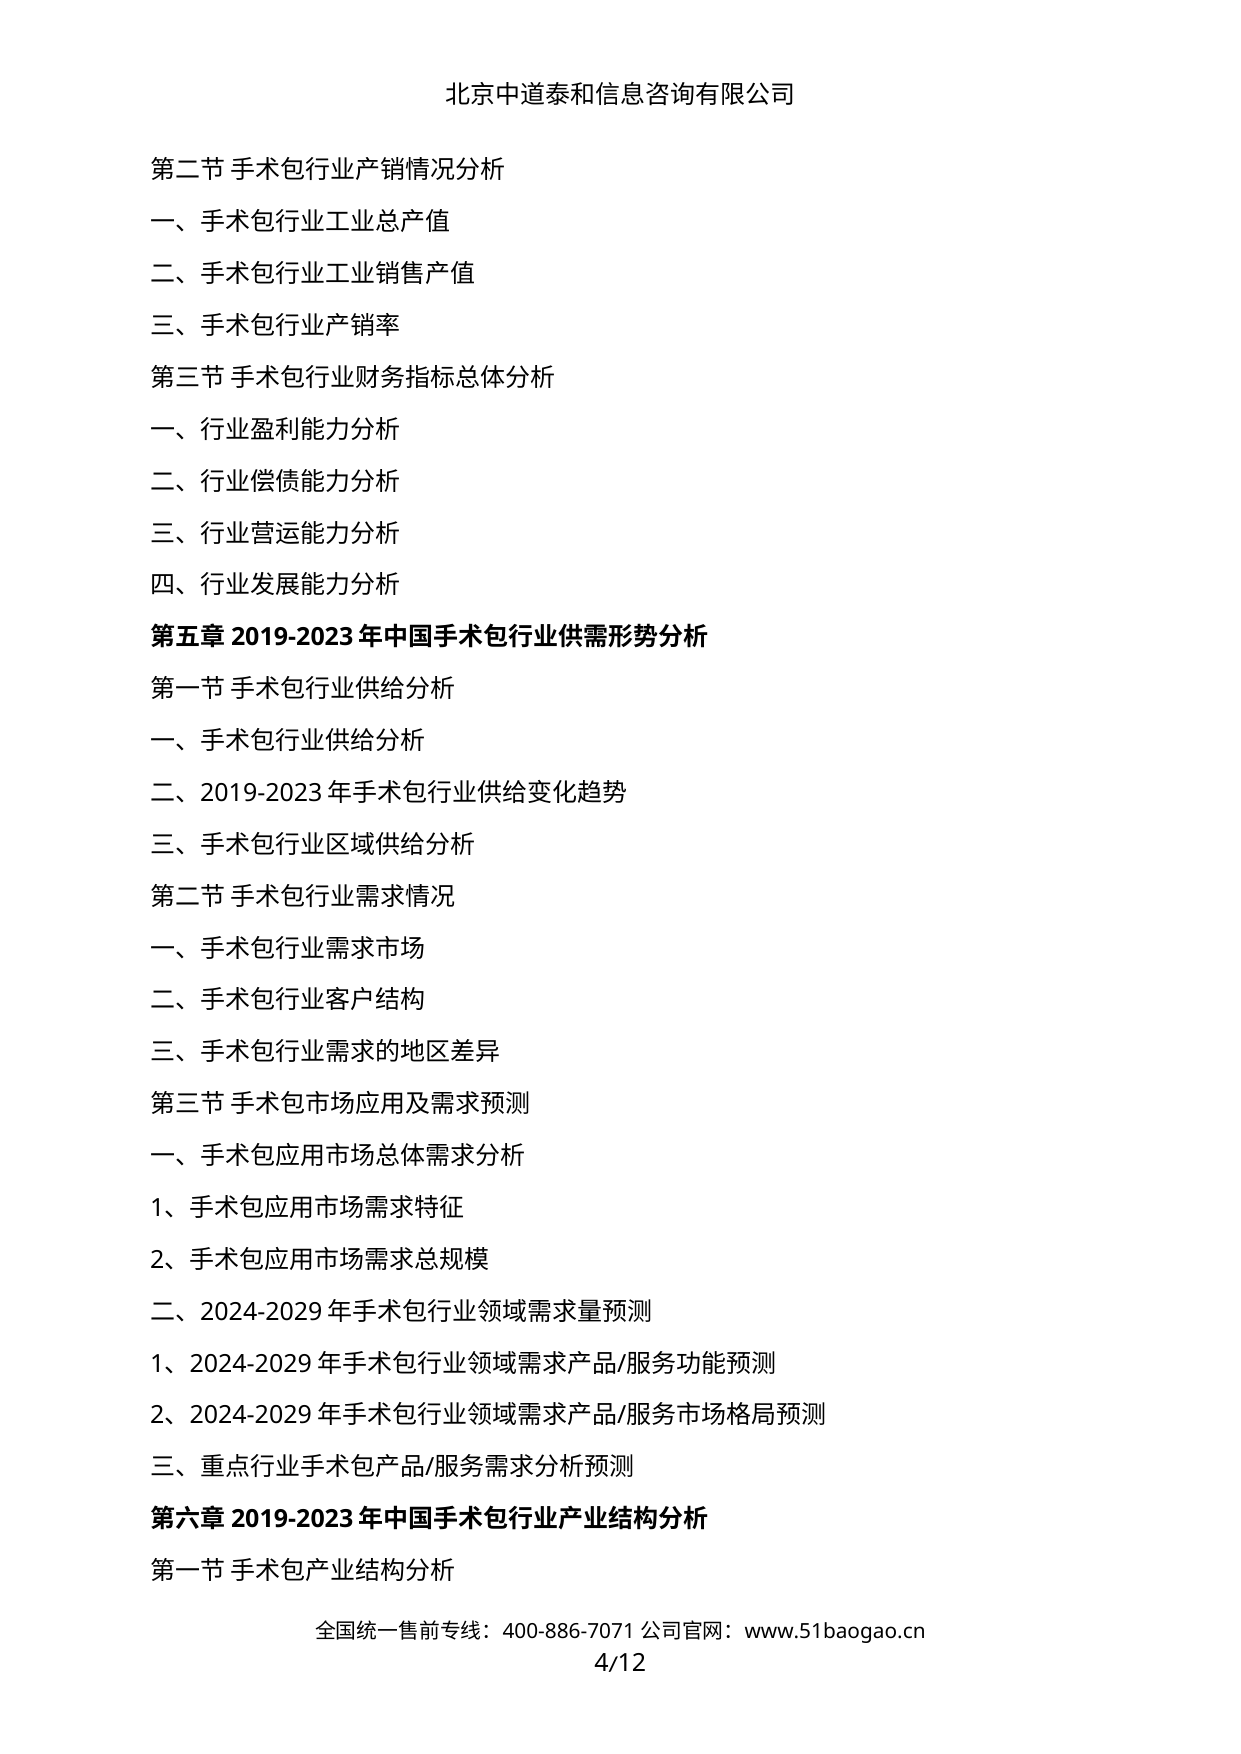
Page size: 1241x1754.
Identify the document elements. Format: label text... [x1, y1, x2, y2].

text 第一节 手术包行业供给分析 [150, 669, 1090, 705]
text 三、手术包行业产销率 [150, 306, 1090, 342]
text 二、手术包行业工业销售产值 [150, 254, 1090, 290]
text 第二节 手术包行业需求情况 [150, 876, 1090, 912]
text 一、手术包行业工业总产值 [150, 202, 1090, 238]
text 1、2024-2029年手术包行业领域需求产品/服务功能预测 [150, 1343, 1090, 1379]
text 2、2024-2029年手术包行业领域需求产品/服务市场格局预测 [150, 1395, 1090, 1431]
text 四、行业发展能力分析 [150, 565, 1090, 601]
text 二、2019-2023年手术包行业供给变化趋势 [150, 772, 1090, 809]
text 二、2024-2029年手术包行业领域需求量预测 [150, 1291, 1090, 1327]
text 一、手术包行业供给分析 [150, 721, 1090, 757]
text 三、手术包行业需求的地区差异 [150, 1032, 1090, 1068]
text 三、手术包行业区域供给分析 [150, 824, 1090, 861]
text 一、手术包行业需求市场 [150, 928, 1090, 964]
text 1、手术包应用市场需求特征 [150, 1187, 1090, 1224]
text 二、行业偿债能力分析 [150, 461, 1090, 497]
text 三、行业营运能力分析 [150, 513, 1090, 549]
text 二、手术包行业客户结构 [150, 980, 1090, 1016]
text 一、手术包应用市场总体需求分析 [150, 1136, 1090, 1172]
text 三、重点行业手术包产品/服务需求分析预测 [150, 1447, 1090, 1483]
text 第一节 手术包产业结构分析 [150, 1551, 1090, 1587]
text 一、行业盈利能力分析 [150, 409, 1090, 446]
text 第六章 2019-2023年中国手术包行业产业结构分析 [150, 1499, 1090, 1535]
text 第五章 2019-2023年中国手术包行业供需形势分析 [150, 617, 1090, 653]
text 2、手术包应用市场需求总规模 [150, 1239, 1090, 1276]
text 第三节 手术包市场应用及需求预测 [150, 1084, 1090, 1120]
text 第三节 手术包行业财务指标总体分析 [150, 357, 1090, 394]
text 第二节 手术包行业产销情况分析 [150, 150, 1090, 186]
